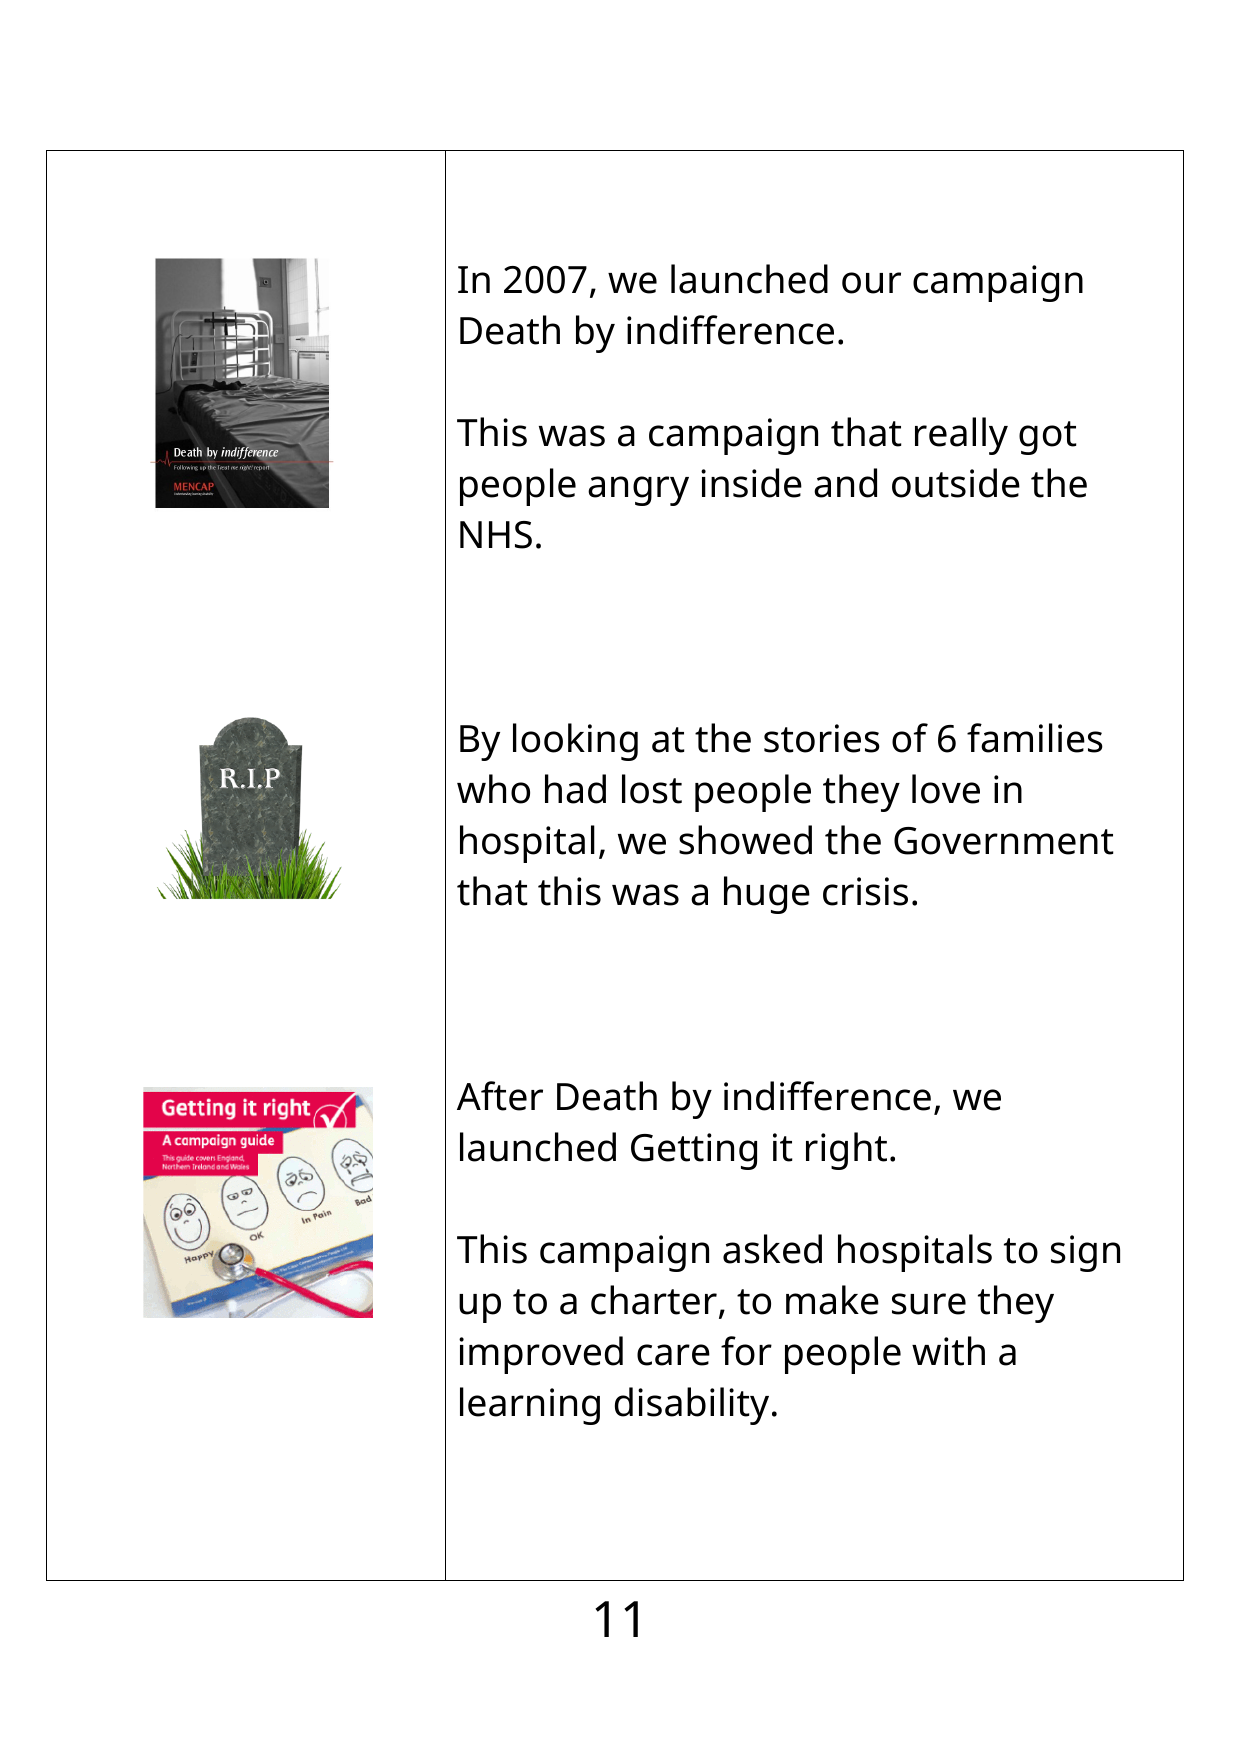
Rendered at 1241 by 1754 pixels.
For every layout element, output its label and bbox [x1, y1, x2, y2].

table_cell [47, 151, 445, 1580]
picture [150, 710, 348, 907]
table_cell [446, 151, 1183, 1580]
picture [143, 1087, 373, 1318]
picture [150, 253, 334, 513]
